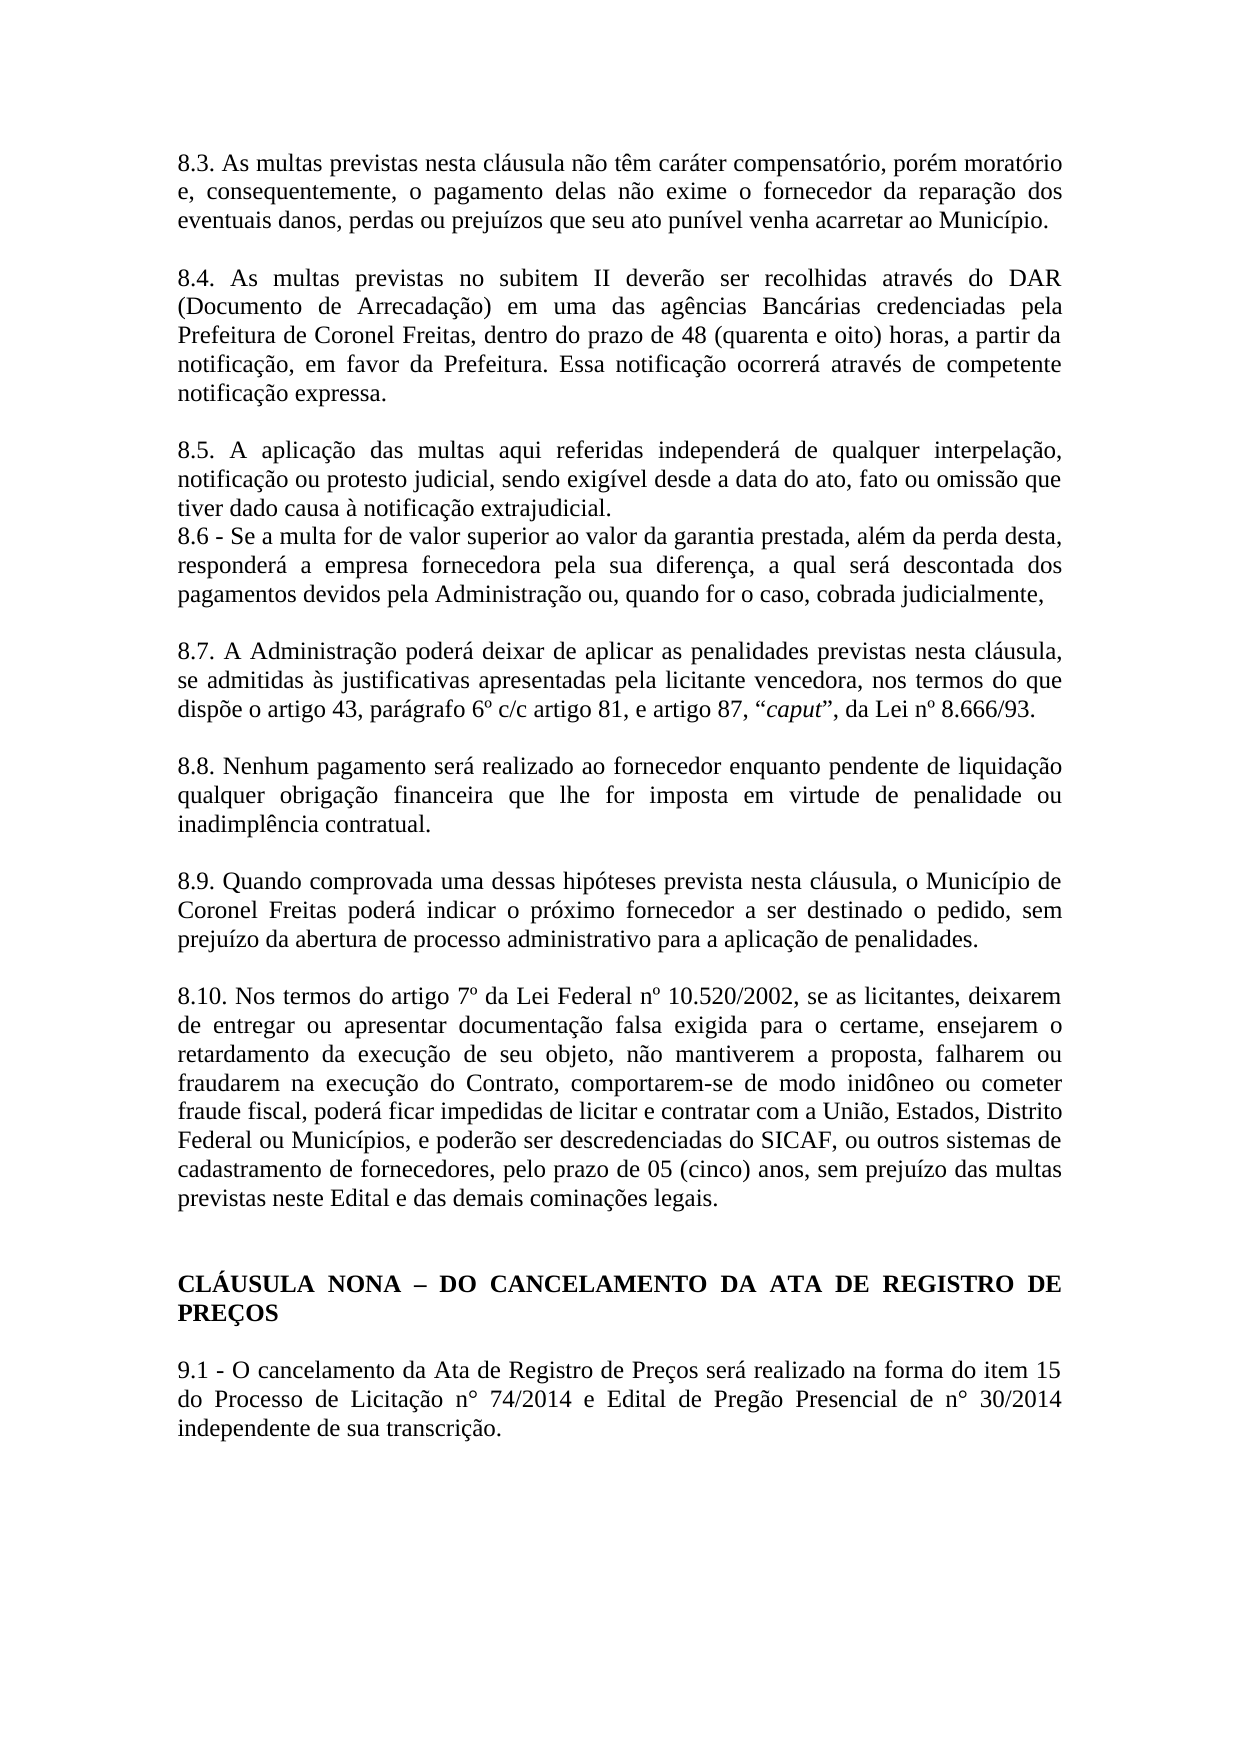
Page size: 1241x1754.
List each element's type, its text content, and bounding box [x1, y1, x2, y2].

text 8.9. Quando comprovada uma dessas hipóteses prevista nesta cláusula, o Município de Coronel Freitas poderá indicar o próximo fornecedor a ser destinado o pedido, sem prejuízo da abertura de processo administrativo para a aplicação de penalidades. [177, 866, 1063, 953]
text 8.7. A Administração poderá deixar de aplicar as penalidades previstas nesta cláusula, se admitidas às justificativas apresentadas pela licitante vencedora, nos termos do que dispõe o artigo 43, parágrafo 6º c/c artigo 81, e artigo 87, “caput”, da Lei nº 8.666/93. [177, 636, 1063, 723]
text 8.6 - Se a multa for de valor superior ao valor da garantia prestada, além da perda desta, responderá a empresa fornecedora pela sua diferença, a qual será descontada dos pagamentos devidos pela Administração ou, quando for o caso, cobrada judicialmente, [177, 521, 1063, 608]
text 9.1 - O cancelamento da Ata de Registro de Preços será realizado na forma do item 15 do Processo de Licitação n° 74/2014 e Edital de Pregão Presencial de n° 30/2014 independente de sua transcrição. [177, 1355, 1063, 1441]
text 8.10. Nos termos do artigo 7º da Lei Federal nº 10.520/2002, se as licitantes, deixarem de entregar ou apresentar documentação falsa exigida para o certame, ensejarem o retardamento da execução de seu objeto, não mantiverem a proposta, falharem ou fraudarem na execução do Contrato, comportarem-se de modo inidôneo ou cometer fraude fiscal, poderá ficar impedidas de licitar e contratar com a União, Estados, Distrito Federal ou Municípios, e poderão ser descredenciadas do SICAF, ou outros sistemas de cadastramento de fornecedores, pelo prazo de 05 (cinco) anos, sem prejuízo das multas previstas neste Edital e das demais cominações legais. [177, 981, 1063, 1211]
text 8.8. Nenhum pagamento será realizado ao fornecedor enquanto pendente de liquidação qualquer obrigação financeira que lhe for imposta em virtude de penalidade ou inadimplência contratual. [177, 751, 1063, 838]
text 8.5. A aplicação das multas aqui referidas independerá de qualquer interpelação, notificação ou protesto judicial, sendo exigível desde a data do ato, fato ou omissão que tiver dado causa à notificação extrajudicial. [177, 435, 1063, 521]
text 8.4. As multas previstas no subitem II deverão ser recolhidas através do DAR (Documento de Arrecadação) em uma das agências Bancárias credenciadas pela Prefeitura de Coronel Freitas, dentro do prazo de 48 (quarenta e oito) horas, a partir da notificação, em favor da Prefeitura. Essa notificação ocorrerá através de competente notificação expressa. [177, 263, 1063, 406]
text CLÁUSULA NONA – DO CANCELAMENTO DA ATA DE REGISTRO DE PREÇOS [177, 1269, 1063, 1326]
text 8.3. As multas previstas nesta cláusula não têm caráter compensatório, porém moratório e, consequentemente, o pagamento delas não exime o fornecedor da reparação dos eventuais danos, perdas ou prejuízos que seu ato punível venha acarretar ao Município. [177, 148, 1063, 234]
